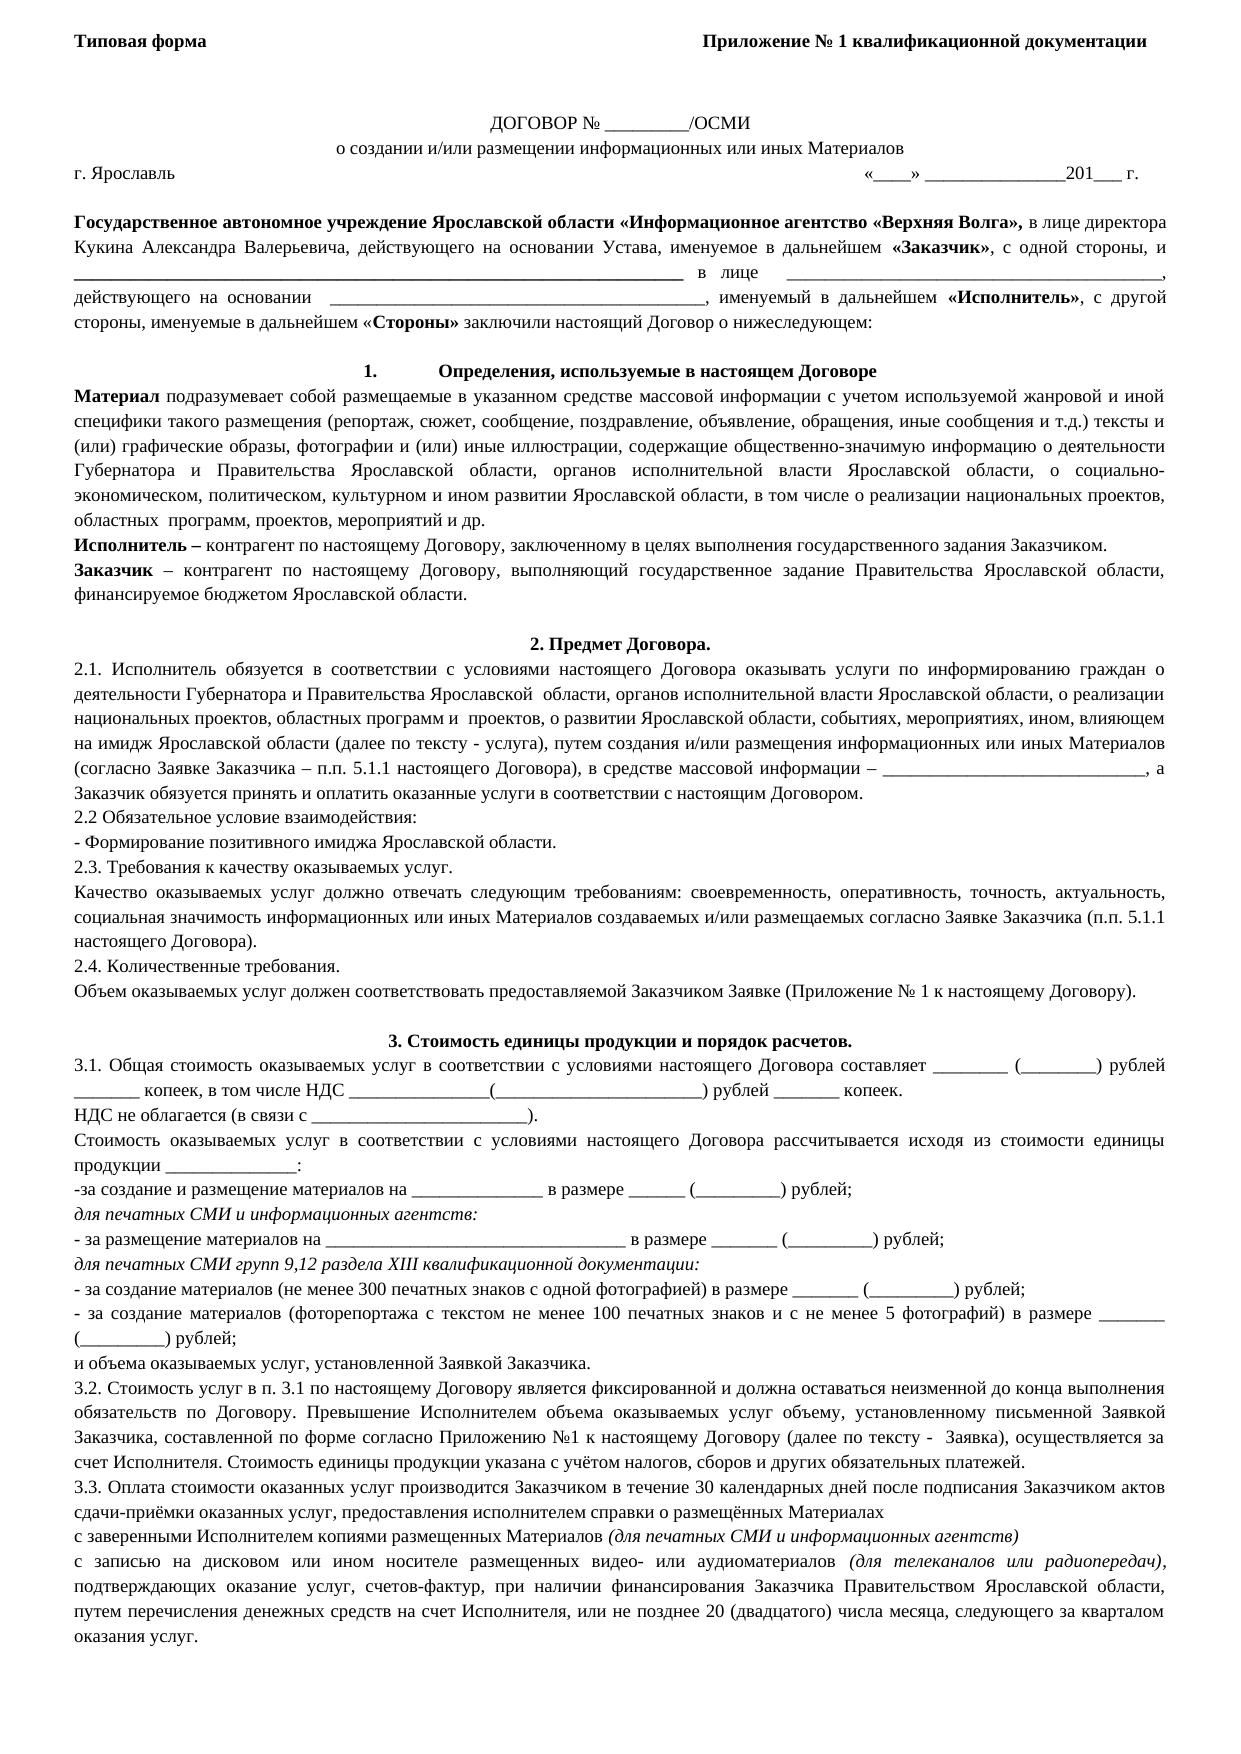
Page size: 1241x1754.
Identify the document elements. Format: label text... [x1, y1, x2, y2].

text 2. Предмет Договора. [74, 633, 1167, 654]
text Государственное автономное учреждение Ярославской области «Информационное агентство «Верхняя Волга», в лице директора Кукина Александра Валерьевича, действующего на основании Устава, именуемое в дальнейшем «Заказчик», с одной стороны, и _________________________________________________________________ в лице ________________________________________, действующего на основании ________________________________________, именуемый в дальнейшем «Исполнитель», с другой стороны, именуемые в дальнейшем «Стороны» заключили настоящий Договор о нижеследующем: [74, 211, 1167, 332]
text для печатных СМИ групп 9,12 раздела XIII квалификационной документации: [74, 1253, 1167, 1274]
text Заказчик – контрагент по настоящему Договору, выполняющий государственное задание Правительства Ярославской области, финансируемое бюджетом Ярославской области. [74, 558, 1167, 605]
text НДС не облагается (в связи с _______________________). [74, 1104, 1167, 1125]
text Материал подразумевает собой размещаемые в указанном средстве массовой информации с учетом используемой жанровой и иной специфики такого размещения (репортаж, сюжет, сообщение, поздравление, объявление, обращения, иные сообщения и т.д.) тексты и (или) графические образы, фотографии и (или) иные иллюстрации, содержащие общественно-значимую информацию о деятельности Губернатора и Правительства Ярославской области, органов исполнительной власти Ярославской области, о социально-экономическом, политическом, культурном и ином развитии Ярославской области, в том числе о реализации национальных проектов, областных программ, проектов, мероприятий и др. [74, 385, 1167, 530]
text 3. Стоимость единицы продукции и порядок расчетов. [74, 1029, 1167, 1051]
text 2.2 Обязательное условие взаимодействия: [74, 806, 1167, 828]
text Исполнитель – контрагент по настоящему Договору, заключенному в целях выполнения государственного задания Заказчиком. [74, 534, 1167, 555]
text для печатных СМИ и информационных агентств: [74, 1203, 1167, 1224]
text 3.2. Стоимость услуг в п. 3.1 по настоящему Договору является фиксированной и должна оставаться неизменной до конца выполнения обязательств по Договору. Превышение Исполнителем объема оказываемых услуг объему, установленному письменной Заявкой Заказчика, составленной по форме согласно Приложению №1 к настоящему Договору (далее по тексту - Заявка), осуществляется за счет Исполнителя. Стоимость единицы продукции указана с учётом налогов, сборов и других обязательных платежей. [74, 1377, 1167, 1472]
text ДОГОВОР № _________/ОСМИ [74, 112, 1167, 134]
text с записью на дисковом или ином носителе размещенных видео- или аудиоматериалов (для телеканалов или радиопередач), подтверждающих оказание услуг, счетов-фактур, при наличии финансирования Заказчика Правительством Ярославской области, путем перечисления денежных средств на счет Исполнителя, или не позднее 20 (двадцатого) числа месяца, следующего за кварталом оказания услуг. [74, 1550, 1167, 1646]
text и объема оказываемых услуг, установленной Заявкой Заказчика. [74, 1352, 1167, 1373]
text - Формирование позитивного имиджа Ярославской области. [74, 831, 1167, 853]
text с заверенными Исполнителем копиями размещенных Материалов (для печатных СМИ и информационных агентств) [74, 1525, 1167, 1547]
text 3.3. Оплата стоимости оказанных услуг производится Заказчиком в течение 30 календарных дней после подписания Заказчиком актов сдачи-приёмки оказанных услуг, предоставления исполнителем справки о размещённых Материалах [74, 1476, 1167, 1522]
text Объем оказываемых услуг должен соответствовать предоставляемой Заказчиком Заявке (Приложение № 1 к настоящему Договору). [74, 980, 1167, 1001]
list Определения, используемые в настоящем Договоре [74, 360, 1167, 382]
text о создании и/или размещении информационных или иных Материалов [74, 137, 1167, 158]
text -за создание и размещение материалов на ______________ в размере ______ (_________) рублей; [74, 1178, 1167, 1200]
text - за создание материалов (не менее 300 печатных знаков с одной фотографией) в размере _______ (_________) рублей; [74, 1277, 1167, 1299]
text 2.3. Требования к качеству оказываемых услуг. [74, 856, 1167, 877]
text 2.1. Исполнитель обязуется в соответствии с условиями настоящего Договора оказывать услуги по информированию граждан о деятельности Губернатора и Правительства Ярославской области, органов исполнительной власти Ярославской области, о реализации национальных проектов, областных программ и проектов, о развитии Ярославской области, событиях, мероприятиях, ином, влияющем на имидж Ярославской области (далее по тексту - услуга), путем создания и/или размещения информационных или иных Материалов (согласно Заявке Заказчика – п.п. 5.1.1 настоящего Договора), в средстве массовой информации – ____________________________, а Заказчик обязуется принять и оплатить оказанные услуги в соответствии с настоящим Договором. [74, 658, 1167, 803]
text Типовая форма Приложение № 1 квалификационной документации [74, 29, 1167, 51]
text - за размещение материалов на ________________________________ в размере _______ (_________) рублей; [74, 1228, 1167, 1249]
text 3.1. Общая стоимость оказываемых услуг в соответствии с условиями настоящего Договора составляет ________ (________) рублей _______ копеек, в том числе НДС _______________(______________________) рублей _______ копеек. [74, 1054, 1167, 1101]
text - за создание материалов (фоторепортажа с текстом не менее 100 печатных знаков и с не менее 5 фотографий) в размере _______ (_________) рублей; [74, 1302, 1167, 1348]
text г. Ярославль «____» _______________201___ г. [74, 162, 1167, 183]
text Качество оказываемых услуг должно отвечать следующим требованиям: своевременность, оперативность, точность, актуальность, социальная значимость информационных или иных Материалов создаваемых и/или размещаемых согласно Заявке Заказчика (п.п. 5.1.1 настоящего Договора). [74, 881, 1167, 952]
text Стоимость оказываемых услуг в соответствии с условиями настоящего Договора рассчитывается исходя из стоимости единицы продукции ______________: [74, 1129, 1167, 1175]
text 2.4. Количественные требования. [74, 955, 1167, 977]
